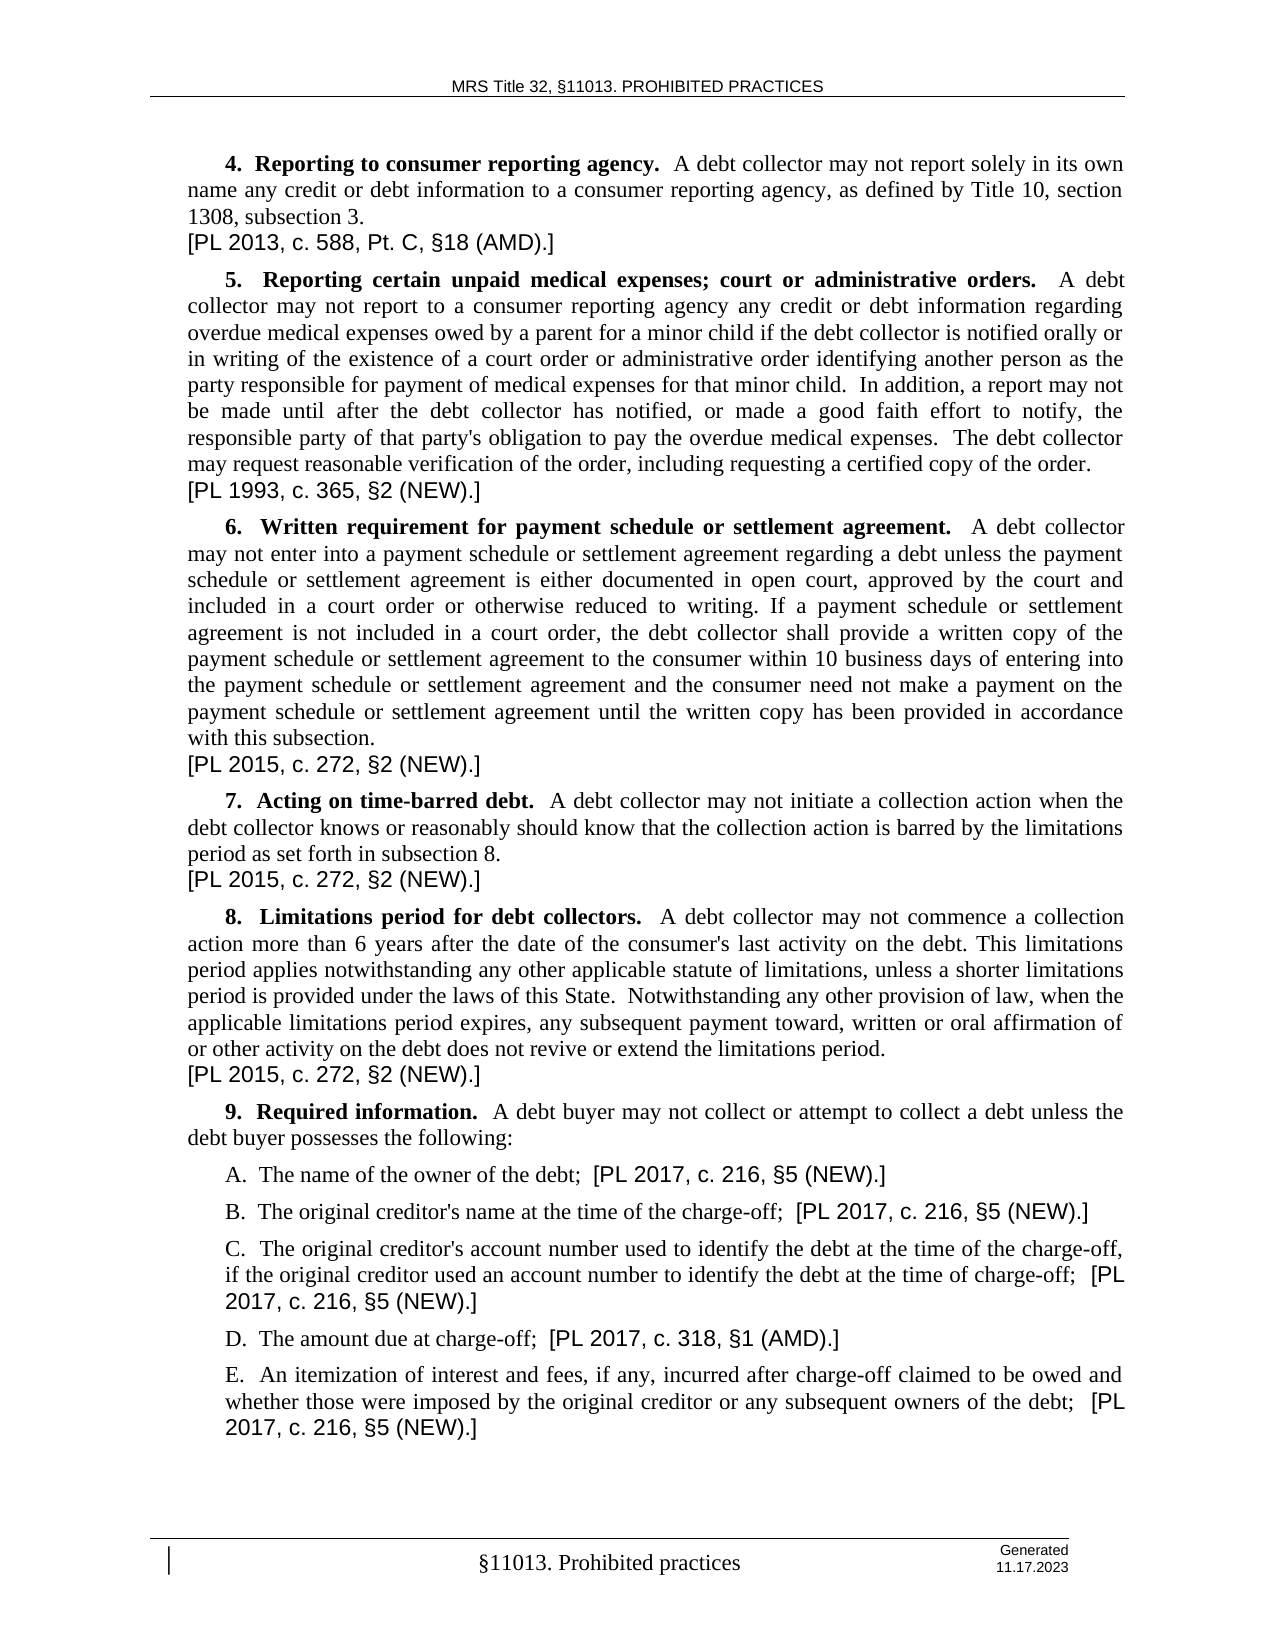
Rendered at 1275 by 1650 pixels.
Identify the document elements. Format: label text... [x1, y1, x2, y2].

text C. The original creditor's account number used to identify the debt at the time of the charge-off, if the original creditor used an account number to identify the debt at the time of charge-off; [PL 2017, c. 216, §5 (NEW).] [225, 1235, 1125, 1314]
text 5. Reporting certain unpaid medical expenses; court or administrative orders. A debt collector may not report to a consumer reporting agency any credit or debt information regarding overdue medical expenses owed by a parent for a minor child if the debt collector is notified orally or in writing of the existence of a court order or administrative order identifying another person as the party responsible for payment of medical expenses for that minor child. In addition, a report may not be made until after the debt collector has notified, or made a good faith effort to notify, the responsible party of that party's obligation to pay the overdue medical expenses. The debt collector may request reasonable verification of the order, including requesting a certified copy of the order. [187, 266, 1125, 477]
text E. An itemization of interest and fees, if any, incurred after charge-off claimed to be owed and whether those were imposed by the original creditor or any subsequent owners of the debt; [PL 2017, c. 216, §5 (NEW).] [225, 1361, 1125, 1441]
text [PL 2015, c. 272, §2 (NEW).] [187, 866, 1125, 893]
text B. The original creditor's name at the time of the charge-off; [PL 2017, c. 216, §5 (NEW).] [225, 1198, 1125, 1224]
text A. The name of the owner of the debt; [PL 2017, c. 216, §5 (NEW).] [225, 1161, 1125, 1188]
text [PL 2015, c. 272, §2 (NEW).] [187, 1061, 1125, 1088]
text 6. Written requirement for payment schedule or settlement agreement. A debt collector may not enter into a payment schedule or settlement agreement regarding a debt unless the payment schedule or settlement agreement is either documented in open court, approved by the court and included in a court order or otherwise reduced to writing. If a payment schedule or settlement agreement is not included in a court order, the debt collector shall provide a written copy of the payment schedule or settlement agreement to the consumer within 10 business days of entering into the payment schedule or settlement agreement and the consumer need not make a payment on the payment schedule or settlement agreement until the written copy has been provided in accordance with this subsection. [187, 513, 1125, 751]
text [PL 2013, c. 588, Pt. C, §18 (AMD).] [187, 229, 1125, 255]
text 9. Required information. A debt buyer may not collect or attempt to collect a debt unless the debt buyer possesses the following: [187, 1098, 1125, 1151]
text D. The amount due at charge-off; [PL 2017, c. 318, §1 (AMD).] [225, 1324, 1125, 1351]
text 8. Limitations period for debt collectors. A debt collector may not commence a collection action more than 6 years after the date of the consumer's last activity on the debt. This limitations period applies notwithstanding any other applicable statute of limitations, unless a shorter limitations period is provided under the laws of this State. Notwithstanding any other provision of law, when the applicable limitations period expires, any subsequent payment toward, written or oral affirmation of or other activity on the debt does not revive or extend the limitations period. [187, 903, 1125, 1061]
text [PL 1993, c. 365, §2 (NEW).] [187, 477, 1125, 503]
text 7. Acting on time-barred debt. A debt collector may not initiate a collection action when the debt collector knows or reasonably should know that the collection action is barred by the limitations period as set forth in subsection 8. [187, 787, 1125, 866]
text [PL 2015, c. 272, §2 (NEW).] [187, 751, 1125, 777]
text 4. Reporting to consumer reporting agency. A debt collector may not report solely in its own name any credit or debt information to a consumer reporting agency, as defined by Title 10, section 1308, subsection 3. [187, 150, 1125, 229]
